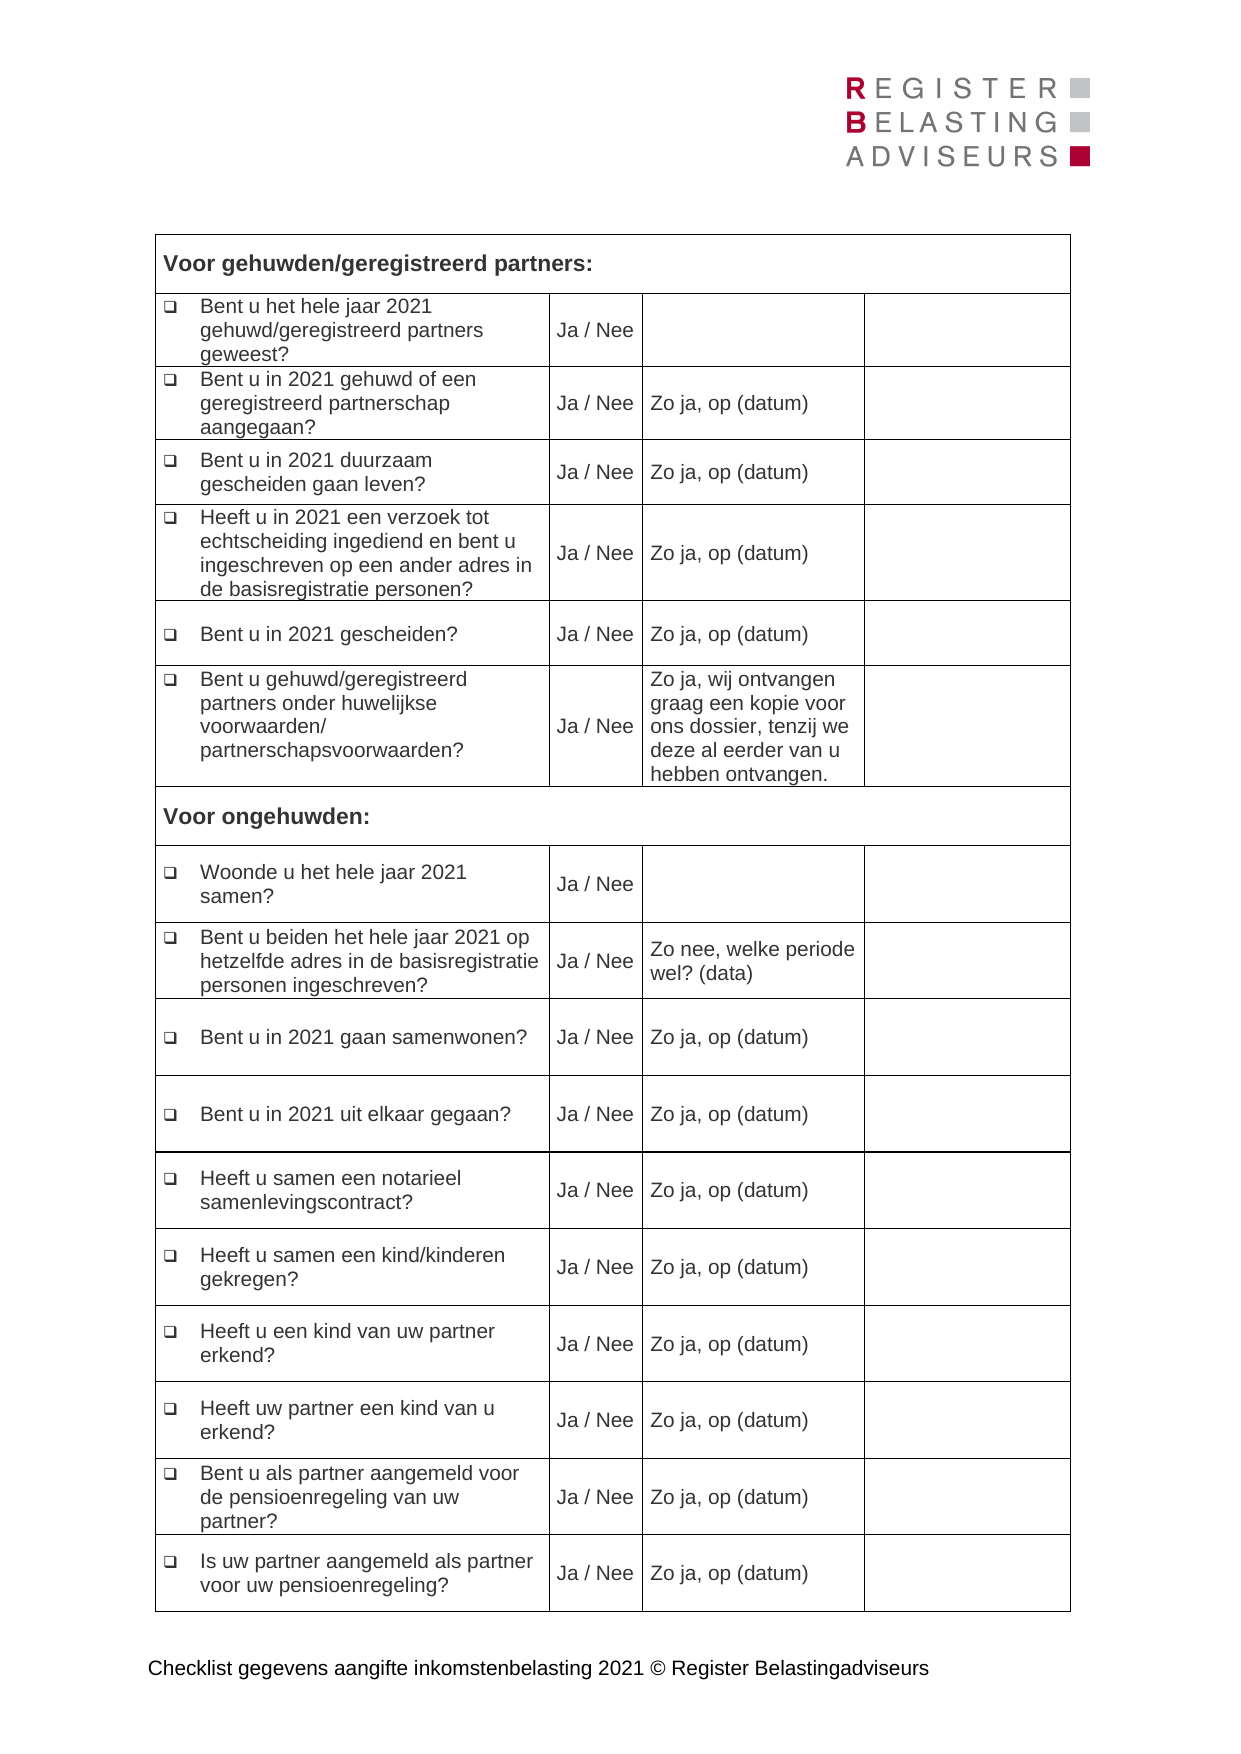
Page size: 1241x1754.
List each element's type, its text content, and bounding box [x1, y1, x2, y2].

table_cell Zo ja, op (datum) [643, 1535, 864, 1611]
table_cell [865, 1076, 1070, 1151]
table_cell [865, 601, 1070, 665]
table_cell Heeft u samen een notarieel samenlevingscontract? [156, 1153, 549, 1228]
table_cell Ja / Nee [550, 1153, 642, 1228]
table_cell Zo ja, op (datum) [643, 1382, 864, 1458]
table_cell Bent u het hele jaar 2021 gehuwd/geregistreerd partners geweest? [156, 294, 549, 366]
table_cell Zo ja, op (datum) [643, 1076, 864, 1151]
table_cell [643, 294, 864, 366]
table_cell Zo ja, op (datum) [643, 1459, 864, 1534]
table_cell Ja / Nee [550, 601, 642, 665]
picture [843, 73, 1093, 171]
table_cell Bent u in 2021 uit elkaar gegaan? [156, 1076, 549, 1151]
table_cell Ja / Nee [550, 1306, 642, 1381]
table_cell Ja / Nee [550, 923, 642, 998]
table_cell [643, 846, 864, 922]
table_cell Zo ja, op (datum) [643, 1306, 864, 1381]
table_cell Bent u in 2021 gescheiden? [156, 601, 549, 665]
table_cell [865, 1459, 1070, 1534]
table_cell Ja / Nee [550, 1459, 642, 1534]
table_cell Ja / Nee [550, 666, 642, 786]
table_cell Heeft uw partner een kind van u erkend? [156, 1382, 549, 1458]
table_cell Zo ja, wij ontvangen graag een kopie voor ons dossier, tenzij we deze al eerder van u hebben ontvangen. [643, 666, 864, 786]
table_header Voor gehuwden/geregistreerd partners: [156, 235, 1070, 293]
table_cell [865, 367, 1070, 438]
table_cell [865, 923, 1070, 998]
table_cell Ja / Nee [550, 846, 642, 922]
table_cell [865, 294, 1070, 366]
table_cell Zo ja, op (datum) [643, 999, 864, 1075]
table_cell Ja / Nee [550, 1535, 642, 1611]
table_cell Bent u in 2021 duurzaam gescheiden gaan leven? [156, 440, 549, 503]
table_cell [865, 1229, 1070, 1304]
table_cell Bent u beiden het hele jaar 2021 op hetzelfde adres in de basisregistratie personen ingeschreven? [156, 923, 549, 998]
table_cell Zo ja, op (datum) [643, 601, 864, 665]
table_cell Heeft u samen een kind/kinderen gekregen? [156, 1229, 549, 1304]
table_cell Ja / Nee [550, 367, 642, 438]
table_cell Ja / Nee [550, 505, 642, 600]
table_cell Ja / Nee [550, 1076, 642, 1151]
table_cell [865, 1306, 1070, 1381]
table_cell Is uw partner aangemeld als partner voor uw pensioenregeling? [156, 1535, 549, 1611]
table_cell Heeft u in 2021 een verzoek tot echtscheiding ingediend en bent u ingeschreven op een ander adres in de basisregistratie personen? [156, 505, 549, 600]
table_cell [865, 1153, 1070, 1228]
table_cell Ja / Nee [550, 440, 642, 503]
table_cell Ja / Nee [550, 294, 642, 366]
table_cell Ja / Nee [550, 1382, 642, 1458]
table_cell Zo ja, op (datum) [643, 505, 864, 600]
table_cell Bent u in 2021 gaan samenwonen? [156, 999, 549, 1075]
table_cell [865, 666, 1070, 786]
table_cell Zo ja, op (datum) [643, 367, 864, 438]
table_cell Bent u gehuwd/geregistreerd partners onder huwelijkse voorwaarden/ partnerschapsvoorwaarden? [156, 666, 549, 786]
table_cell [865, 440, 1070, 503]
table_cell Bent u als partner aangemeld voor de pensioenregeling van uw partner? [156, 1459, 549, 1534]
table_cell Woonde u het hele jaar 2021 samen? [156, 846, 549, 922]
table_cell Heeft u een kind van uw partner erkend? [156, 1306, 549, 1381]
table_cell Zo ja, op (datum) [643, 1229, 864, 1304]
table_cell [865, 505, 1070, 600]
table_cell Voor ongehuwden: [156, 787, 1070, 845]
table_cell Zo ja, op (datum) [643, 440, 864, 503]
table_cell Bent u in 2021 gehuwd of een geregistreerd partnerschap aangegaan? [156, 367, 549, 438]
table_cell Ja / Nee [550, 999, 642, 1075]
table_cell [865, 1382, 1070, 1458]
table_cell [865, 1535, 1070, 1611]
table_cell Zo nee, welke periode wel? (data) [643, 923, 864, 998]
table_cell Zo ja, op (datum) [643, 1153, 864, 1228]
table_cell Ja / Nee [550, 1229, 642, 1304]
table_cell [865, 999, 1070, 1075]
table_cell [865, 846, 1070, 922]
